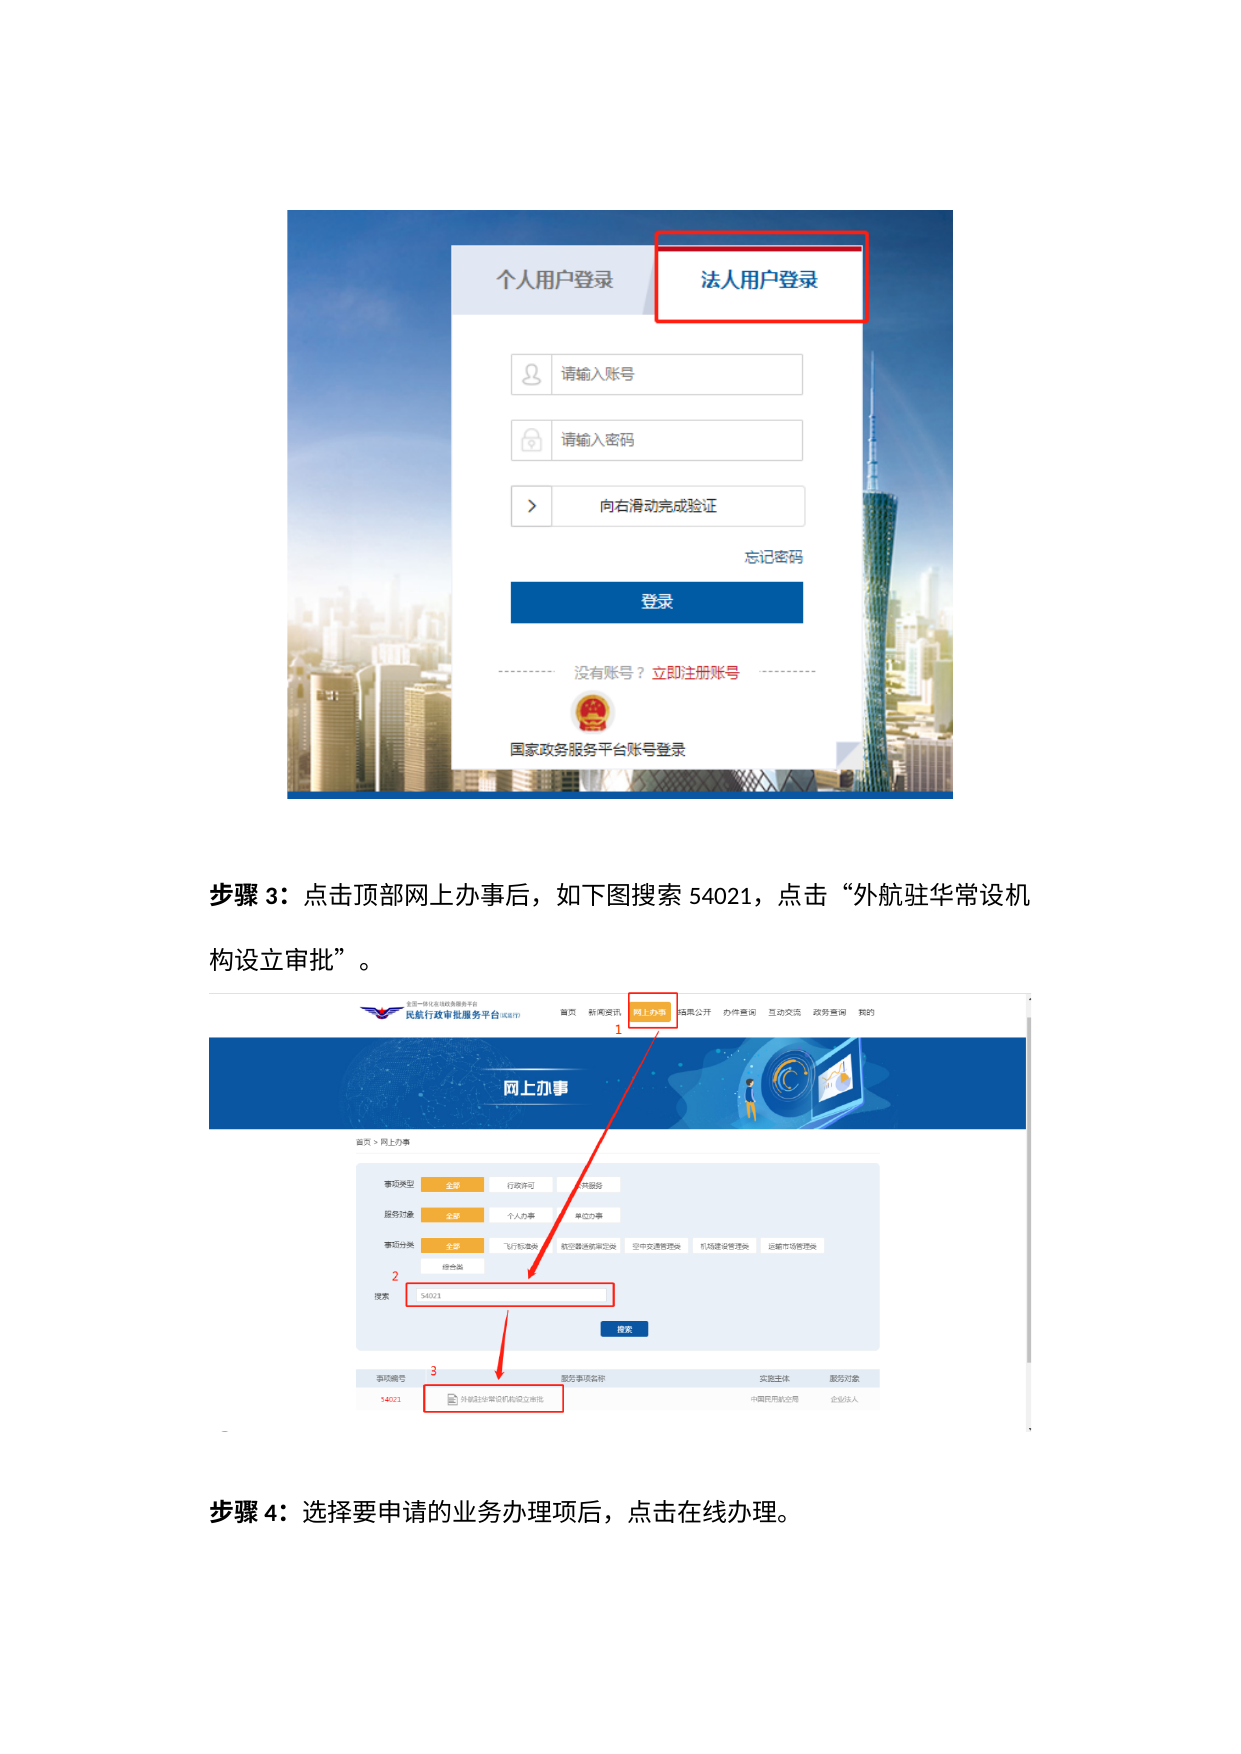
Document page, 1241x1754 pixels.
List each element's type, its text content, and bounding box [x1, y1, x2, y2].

text 步骤3：点击顶部网上办事后，如下图搜索54021，点击“外航驻华常设机构设立审批”。 [209, 861, 1031, 990]
picture [209, 990, 1032, 1432]
picture [287, 210, 953, 799]
text 步骤4：选择要申请的业务办理项后，点击在线办理。 [209, 1478, 1031, 1543]
